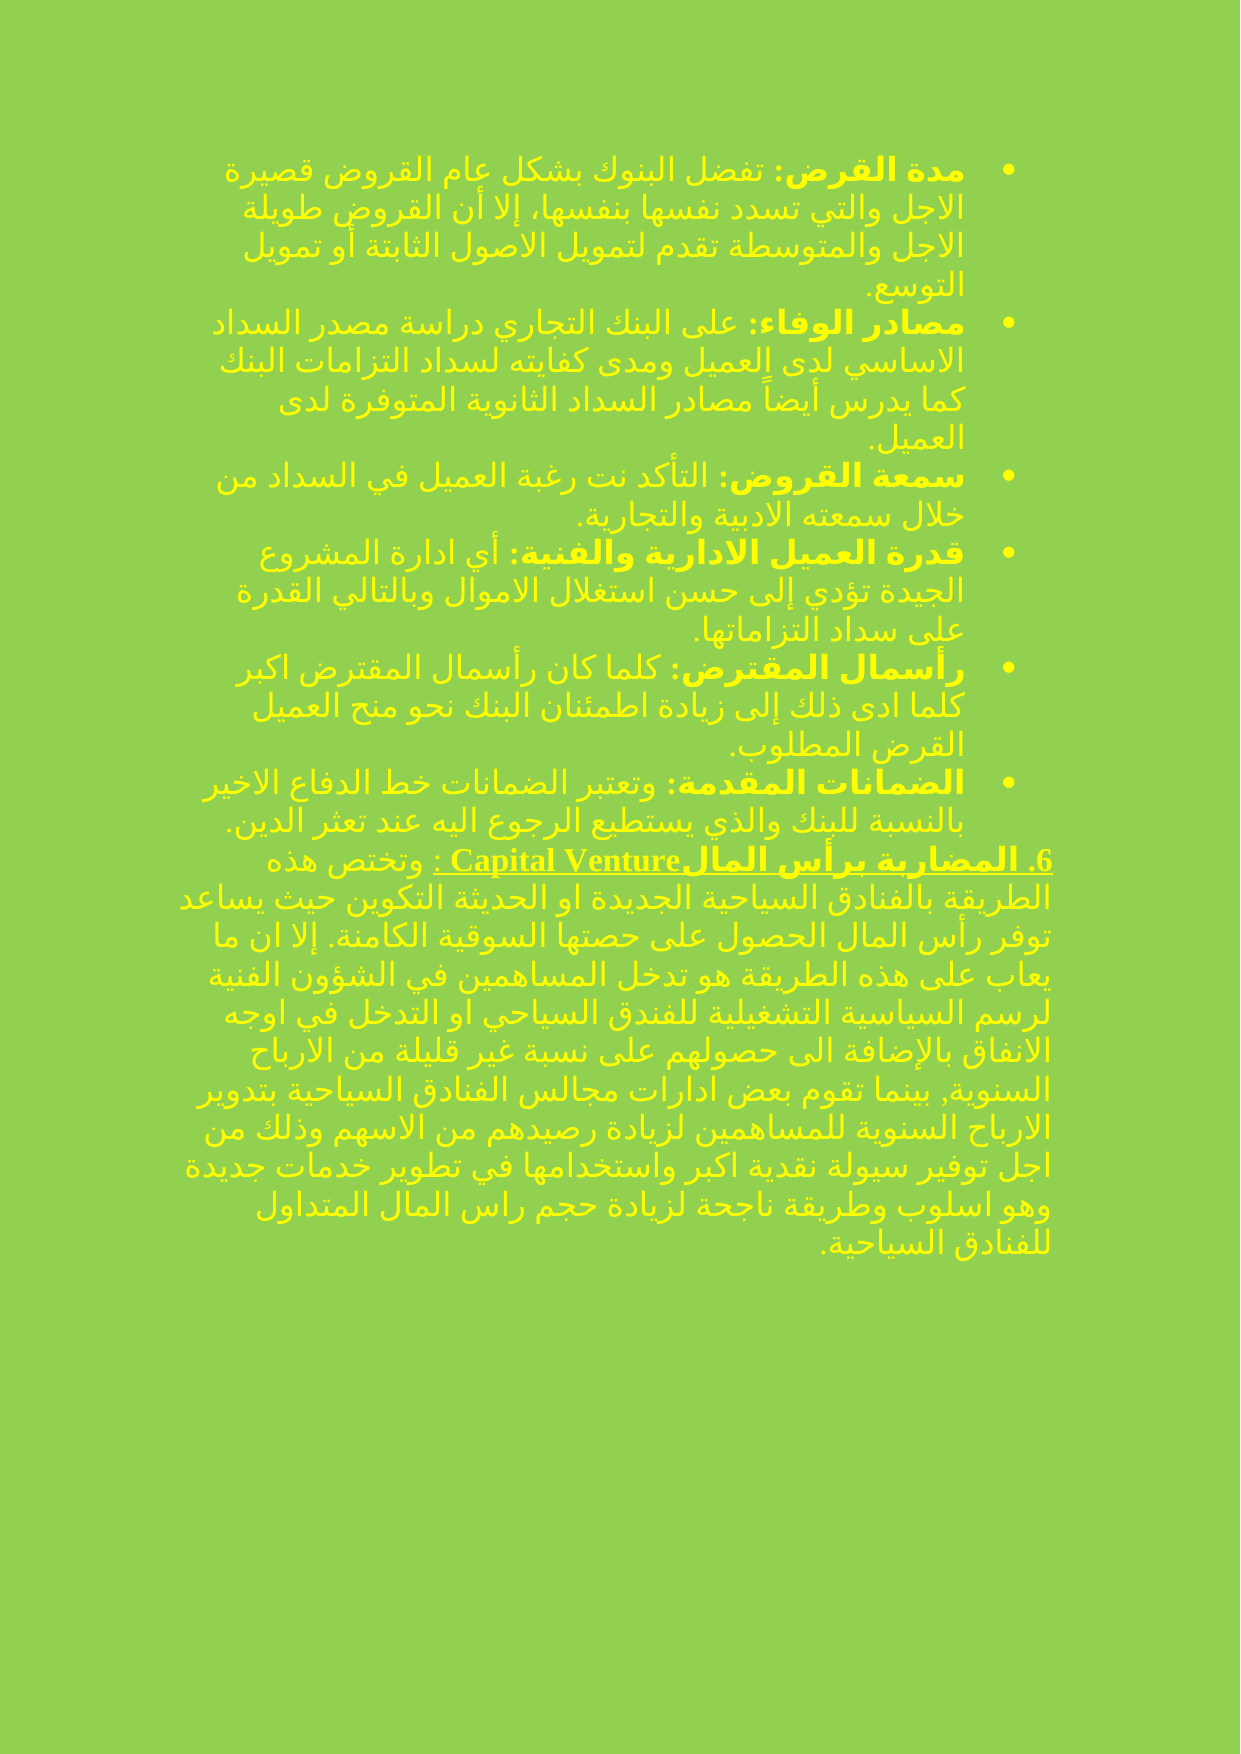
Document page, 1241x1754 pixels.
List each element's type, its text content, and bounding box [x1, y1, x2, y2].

list مدة القرض: تفضل البنوك بشكل عام القروض قصيرة الاجل والتي تسدد نفسها بنفسها، إلا أن القروض طويلة الاجل والمتوسطة تقدم لتمويل الاصول الثابتة أو تمويل التوسع. [173, 150, 1003, 303]
list مصادر الوفاء: على البنك التجاري دراسة مصدر السداد الاساسي لدى العميل ومدى كفايته لسداد التزامات البنك كما يدرس أيضاً مصادر السداد الثانوية المتوفرة لدى العميل. [173, 303, 1003, 457]
text 6. المضاربة برأس المالCapital Venture : وتختص هذه الطريقة بالفنادق السياحية الجديدة او الحديثة التكوين حيث يساعد توفر رأس المال الحصول على حصتها السوقية الكامنة. إلا ان ما يعاب على هذه الطريقة هو تدخل المساهمين في الشؤون الفنية لرسم السياسية التشغيلية للفندق السياحي او التدخل في اوجه الانفاق بالإضافة الى حصولهم على نسبة غير قليلة من الارباح السنوية, بينما تقوم بعض ادارات مجالس الفنادق السياحية بتدوير الارباح السنوية للمساهمين لزيادة رصيدهم من الاسهم وذلك من اجل توفير سيولة نقدية اكبر واستخدامها في تطوير خدمات جديدة وهو اسلوب وطريقة ناجحة لزيادة حجم راس المال المتداول للفنادق السياحية. [173, 840, 1053, 1262]
list قدرة العميل الادارية والفنية: أي ادارة المشروع الجيدة تؤدي إلى حسن استغلال الاموال وبالتالي القدرة على سداد التزاماتها. [173, 533, 1003, 648]
list الضمانات المقدمة: وتعتبر الضمانات خط الدفاع الاخير بالنسبة للبنك والذي يستطيع الرجوع اليه عند تعثر الدين. [173, 763, 1003, 840]
list رأسمال المقترض: كلما كان رأسمال المقترض اكبر كلما ادى ذلك إلى زيادة اطمئنان البنك نحو منح العميل القرض المطلوب. [173, 648, 1003, 763]
list سمعة القروض: التأكد نت رغبة العميل في السداد من خلال سمعته الادبية والتجارية. [173, 457, 1003, 533]
